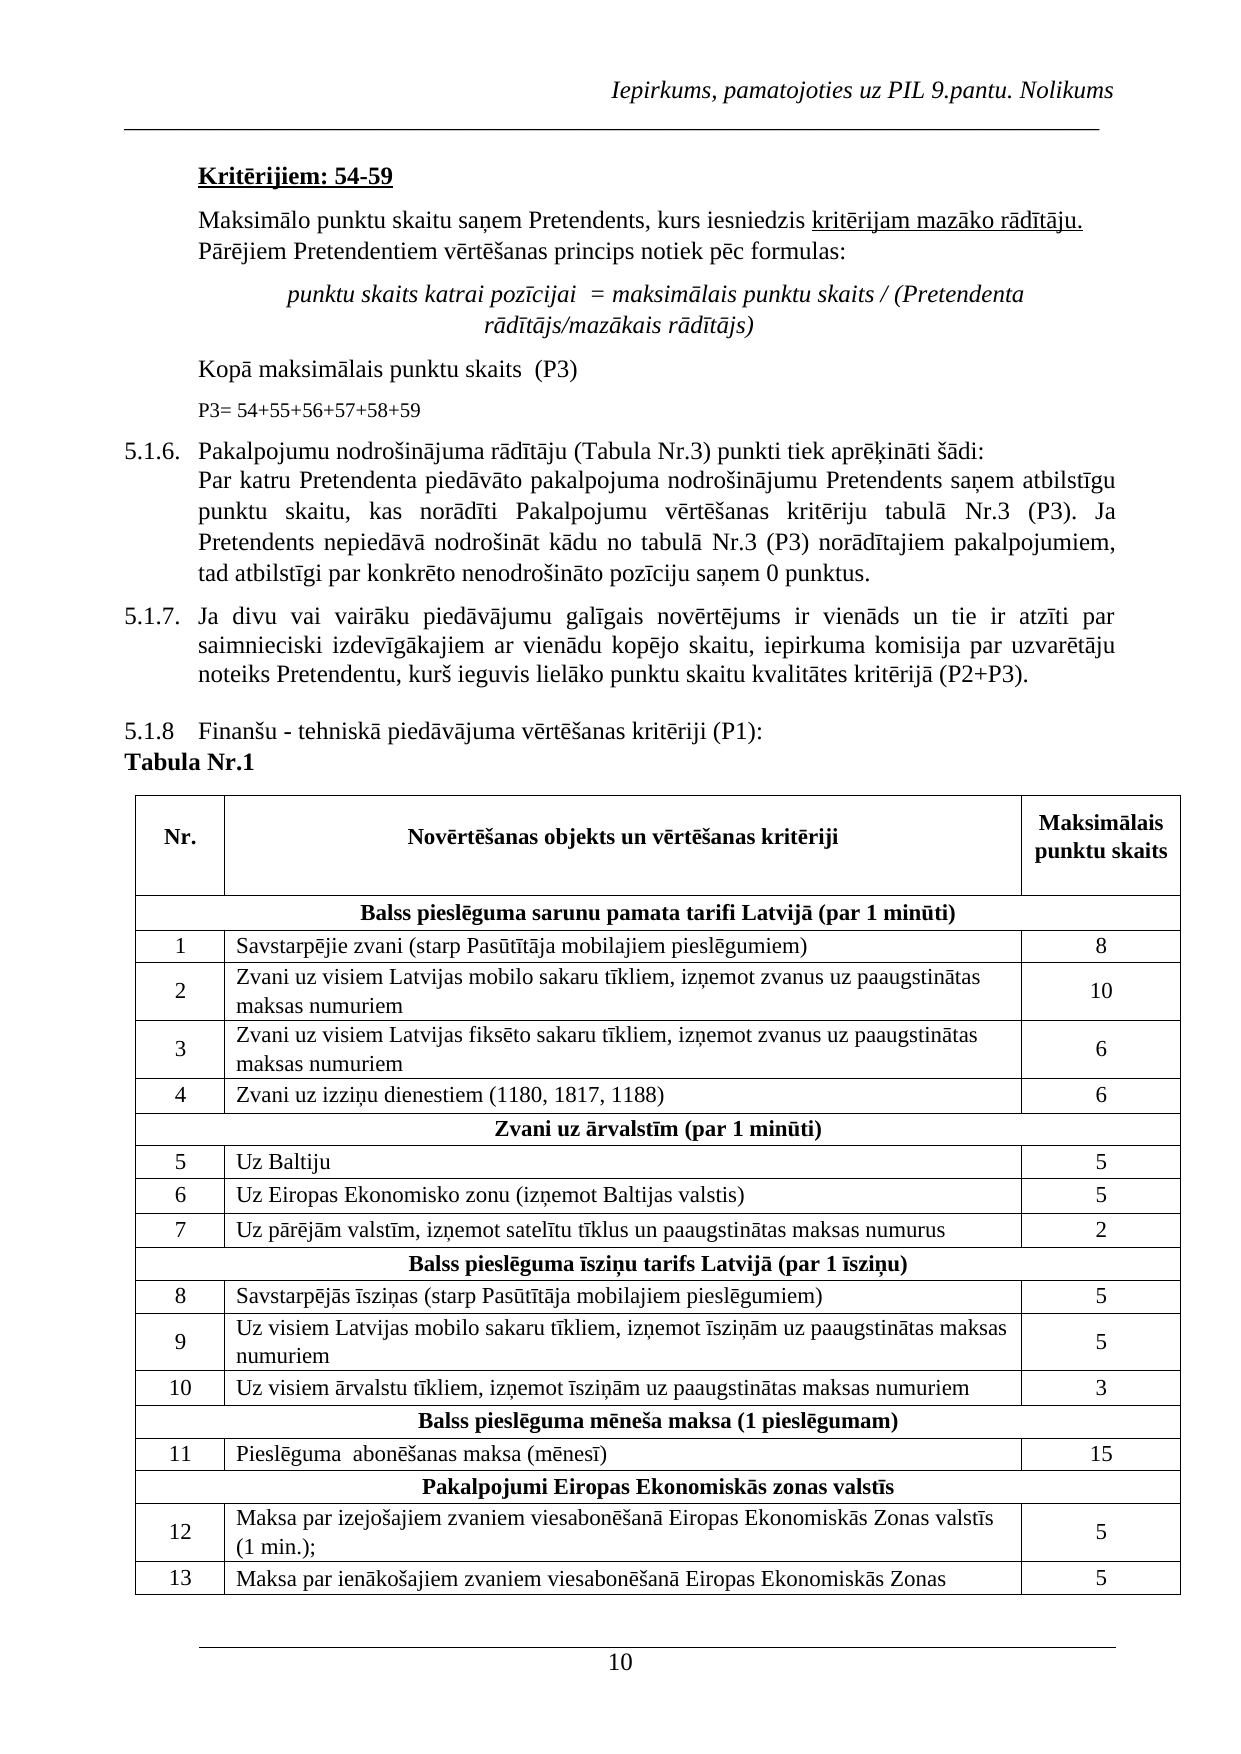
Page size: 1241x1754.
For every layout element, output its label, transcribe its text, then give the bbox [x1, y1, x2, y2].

table_cell 15 [1022, 1439, 1180, 1470]
text Par katru Pretendenta piedāvāto pakalpojuma nodrošinājumu Pretendents saņem atbilstīgu punktu skaitu, kas norādīti Pakalpojumu vērtēšanas kritēriju tabulā Nr.3 (P3). Ja Pretendents nepiedāvā nodrošināt kādu no tabulā Nr.3 (P3) norādītajiem pakalpojumiem, tad atbilstīgi par konkrēto nenodrošināto pozīciju saņem 0 punktus. [198, 465, 1116, 587]
table_cell 5 [136, 1146, 224, 1178]
list Pakalpojumu nodrošinājuma rādītāju (Tabula Nr.3) punkti tiek aprēķināti šādi: [124, 436, 1116, 465]
table_cell 4 [136, 1079, 224, 1112]
table_cell 5 [1022, 1146, 1180, 1178]
table_cell Zvani uz visiem Latvijas fiksēto sakaru tīkliem, izņemot zvanus uz paaugstinātas maksas numuriem [225, 1021, 1021, 1078]
table_cell 5 [1022, 1179, 1180, 1212]
list Ja divu vai vairāku piedāvājumu galīgais novērtējums ir vienāds un tie ir atzīti par saimnieciski izdevīgākajiem ar vienādu kopējo skaitu, iepirkuma komisija par uzvarētāju noteiks Pretendentu, kurš ieguvis lielāko punktu skaitu kvalitātes kritērijā (P2+P3). [124, 601, 1116, 688]
table_cell 8 [136, 1281, 224, 1312]
table_cell Uz pārējām valstīm, izņemot satelītu tīklus un paaugstinātas maksas numurus [225, 1214, 1021, 1247]
table_cell 2 [136, 963, 224, 1020]
table_cell 5 [1022, 1504, 1180, 1561]
table_cell Pakalpojumi Eiropas Ekonomiskās zonas valstīs [136, 1471, 1180, 1503]
table_cell 8 [1022, 931, 1180, 962]
table_cell 7 [136, 1214, 224, 1247]
table_cell 11 [136, 1439, 224, 1470]
table_header Nr. [136, 796, 224, 895]
table_cell 10 [1022, 963, 1180, 1020]
table_cell Balss pieslēguma sarunu pamata tarifi Latvijā (par 1 minūti) [136, 896, 1180, 929]
table_cell 6 [136, 1179, 224, 1212]
table_cell Balss pieslēguma īsziņu tarifs Latvijā (par 1 īsziņu) [136, 1248, 1180, 1280]
text P3= 54+55+56+57+58+59 [124, 397, 1116, 422]
table_cell Uz visiem Latvijas mobilo sakaru tīkliem, izņemot īsziņām uz paaugstinātas maksas numuriem [225, 1314, 1021, 1370]
text Tabula Nr.1 [124, 747, 1126, 776]
table_cell 5 [1022, 1314, 1180, 1370]
table_cell 1 [136, 931, 224, 962]
text Kritērijiem: 54-59 [124, 161, 1116, 190]
table_cell Maksa par izejošajiem zvaniem viesabonēšanā Eiropas Ekonomiskās Zonas valstīs (1 min.); [225, 1504, 1021, 1561]
text punktu skaits katrai pozīcijai = maksimālais punktu skaits / (Pretendenta rādītājs/mazākais rādītājs) [124, 279, 1116, 339]
table_cell Savstarpējie zvani (starp Pasūtītāja mobilajiem pieslēgumiem) [225, 931, 1021, 962]
table_header Maksimālais punktu skaits [1022, 796, 1180, 895]
table_cell Zvani uz ārvalstīm (par 1 minūti) [136, 1114, 1180, 1145]
table_cell 12 [136, 1504, 224, 1561]
table_cell Savstarpējās īsziņas (starp Pasūtītāja mobilajiem pieslēgumiem) [225, 1281, 1021, 1312]
text Kopā maksimālais punktu skaits (P3) [124, 354, 1116, 383]
table_cell 5 [1022, 1281, 1180, 1312]
table_cell 9 [136, 1314, 224, 1370]
table_cell Uz Baltiju [225, 1146, 1021, 1178]
list Finanšu - tehniskā piedāvājuma vērtēšanas kritēriji (P1): [124, 716, 1116, 745]
table_cell 10 [136, 1371, 224, 1405]
table_cell 5 [1022, 1562, 1180, 1594]
table_header Novērtēšanas objekts un vērtēšanas kritēriji [225, 796, 1021, 895]
table_cell 6 [1022, 1021, 1180, 1078]
table_cell Uz visiem ārvalstu tīkliem, izņemot īsziņām uz paaugstinātas maksas numuriem [225, 1371, 1021, 1405]
table_cell Uz Eiropas Ekonomisko zonu (izņemot Baltijas valstis) [225, 1179, 1021, 1212]
table_cell Zvani uz visiem Latvijas mobilo sakaru tīkliem, izņemot zvanus uz paaugstinātas maksas numuriem [225, 963, 1021, 1020]
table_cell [225, 1562, 1021, 1594]
table_cell 3 [136, 1021, 224, 1078]
table_cell 3 [1022, 1371, 1180, 1405]
table_cell 6 [1022, 1079, 1180, 1112]
table_cell Pieslēguma abonēšanas maksa (mēnesī) [225, 1439, 1021, 1470]
table_cell Balss pieslēguma mēneša maksa (1 pieslēgumam) [136, 1406, 1180, 1438]
text Maksimālo punktu skaitu saņem Pretendents, kurs iesniedzis kritērijam mazāko rādītāju. Pārējiem Pretendentiem vērtēšanas princips notiek pēc formulas: [198, 205, 1116, 264]
table_cell Zvani uz izziņu dienestiem (1180, 1817, 1188) [225, 1079, 1021, 1112]
table_cell 2 [1022, 1214, 1180, 1247]
table_cell 13 [136, 1562, 224, 1594]
